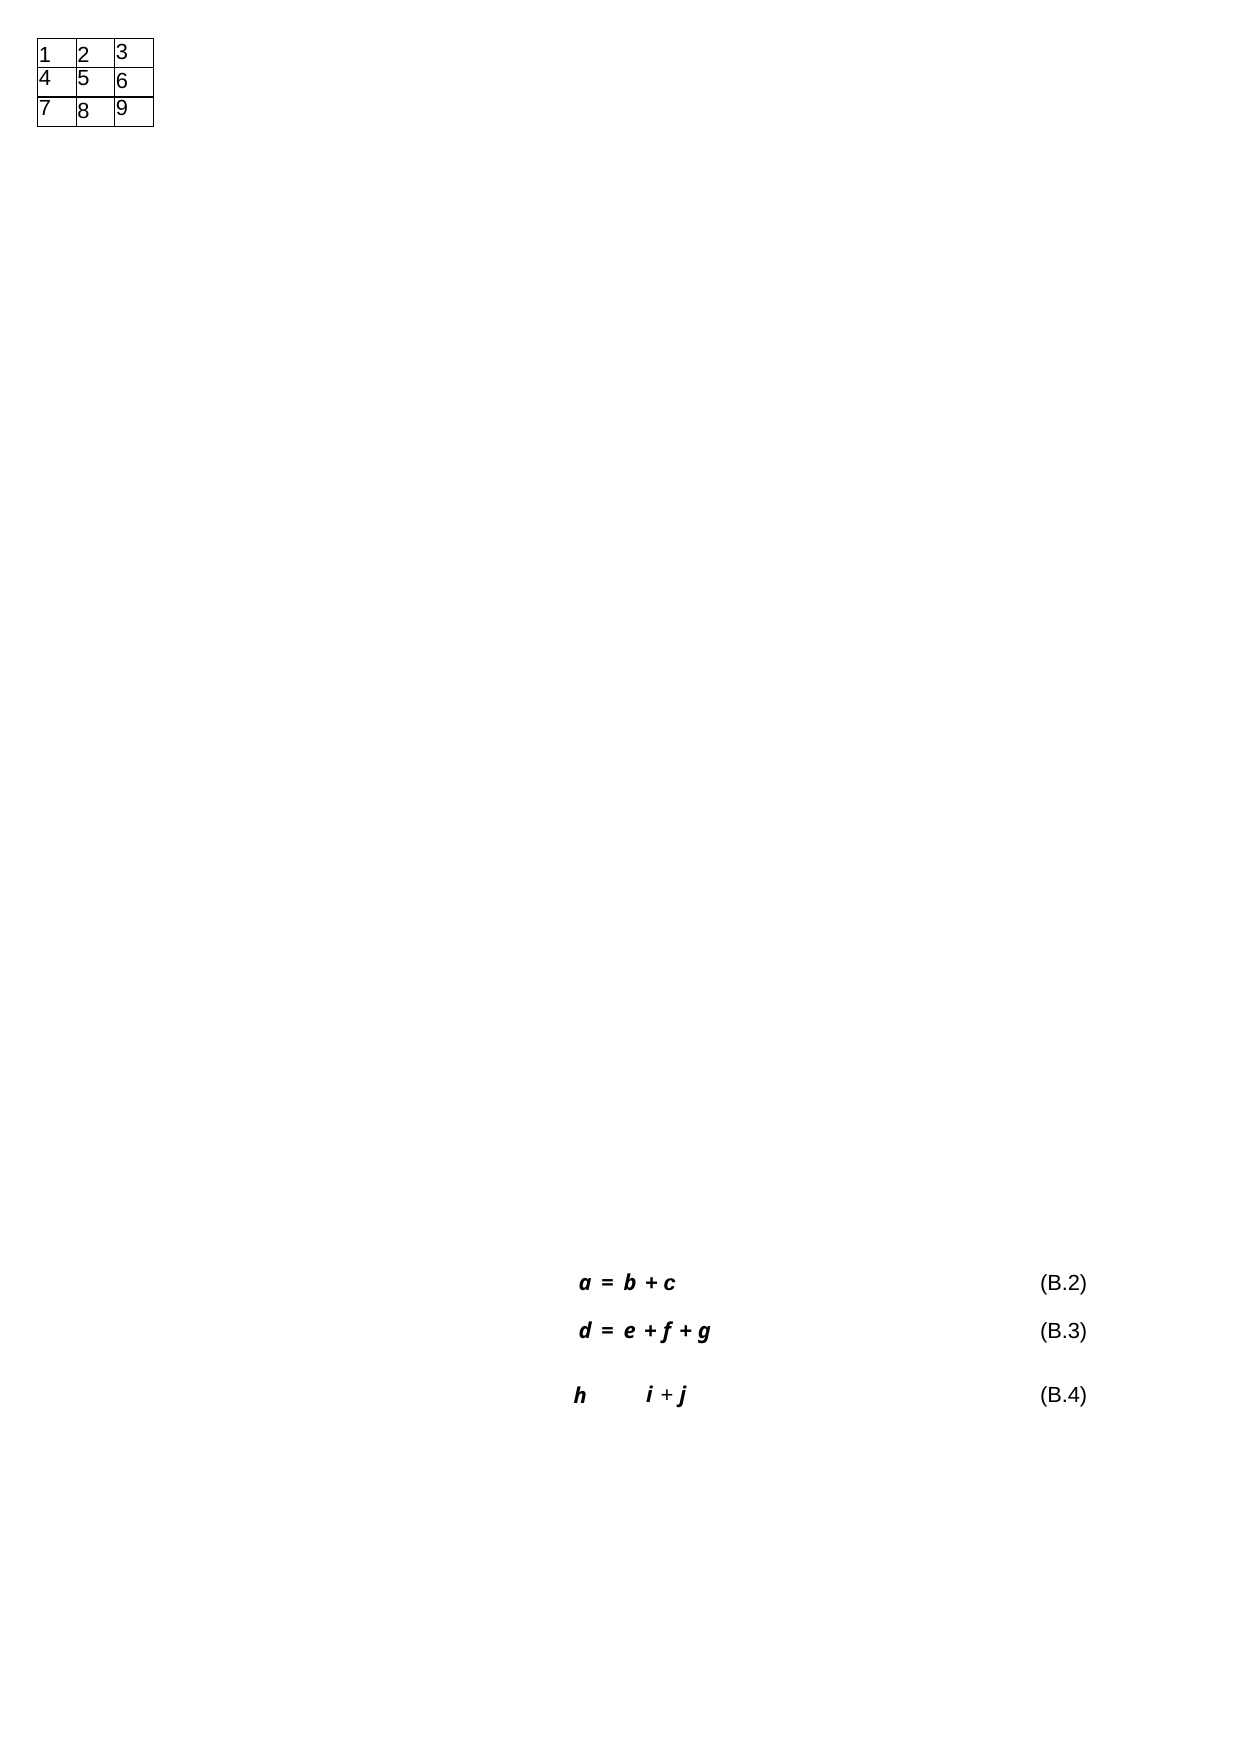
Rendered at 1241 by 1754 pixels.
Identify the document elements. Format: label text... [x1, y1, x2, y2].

table_header 1 [38, 39, 76, 67]
table_cell 5 [77, 68, 114, 96]
table_cell 4 [38, 68, 76, 96]
text (B.2) [1040, 1273, 1091, 1295]
text h [573, 1386, 587, 1407]
text d = e + f + g [578, 1321, 668, 1343]
text d = e + f + g [664, 1321, 1031, 1343]
text (B.3) [1040, 1321, 1091, 1343]
table_cell 6 [115, 68, 153, 96]
table_header 3 [115, 39, 153, 67]
table_cell 7 [38, 98, 76, 126]
table_header 2 [77, 39, 114, 67]
table_cell 9 [115, 98, 153, 126]
table_cell 8 [77, 98, 114, 126]
text a = b + c [578, 1273, 1031, 1295]
text i + j [646, 1385, 686, 1407]
text (B.4) [1040, 1385, 1087, 1407]
